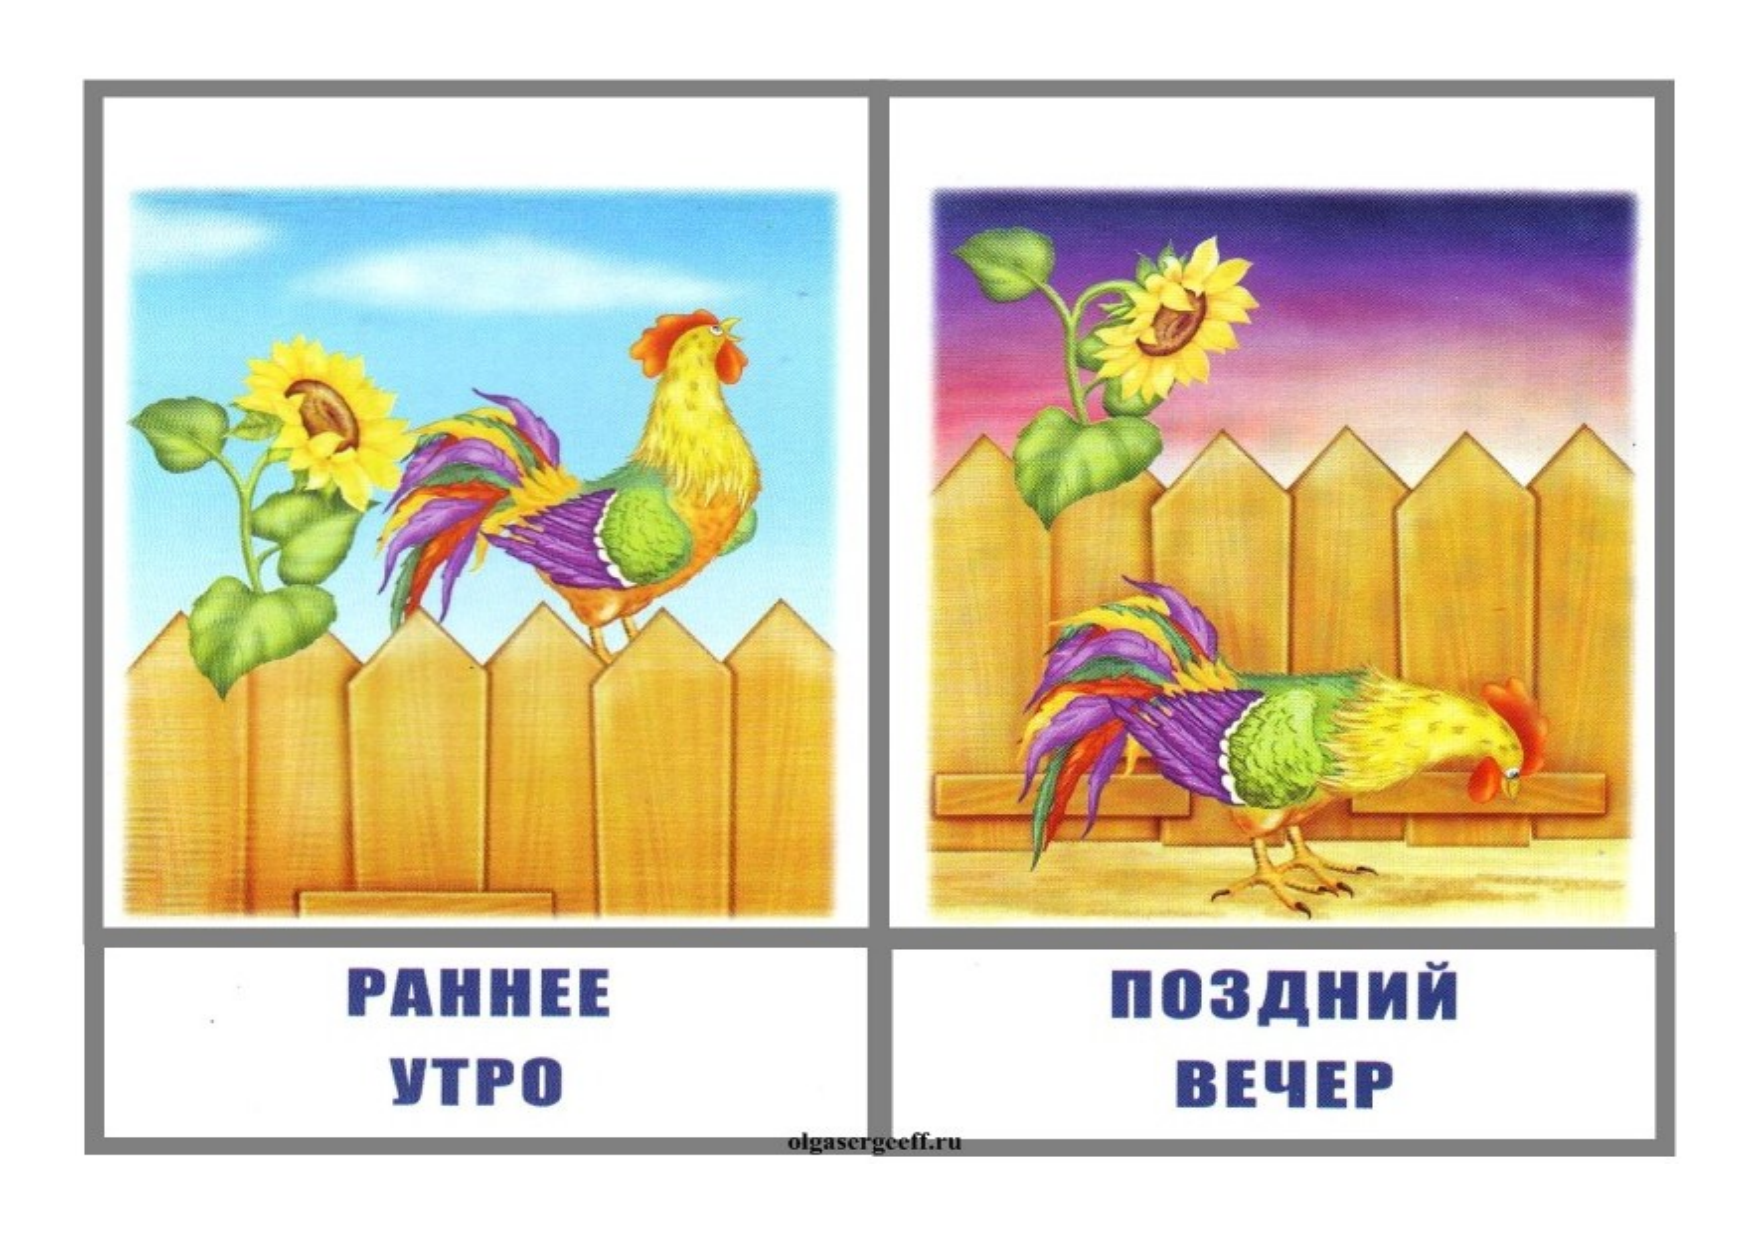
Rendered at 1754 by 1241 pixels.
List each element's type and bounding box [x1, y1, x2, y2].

picture [75, 75, 1683, 1164]
